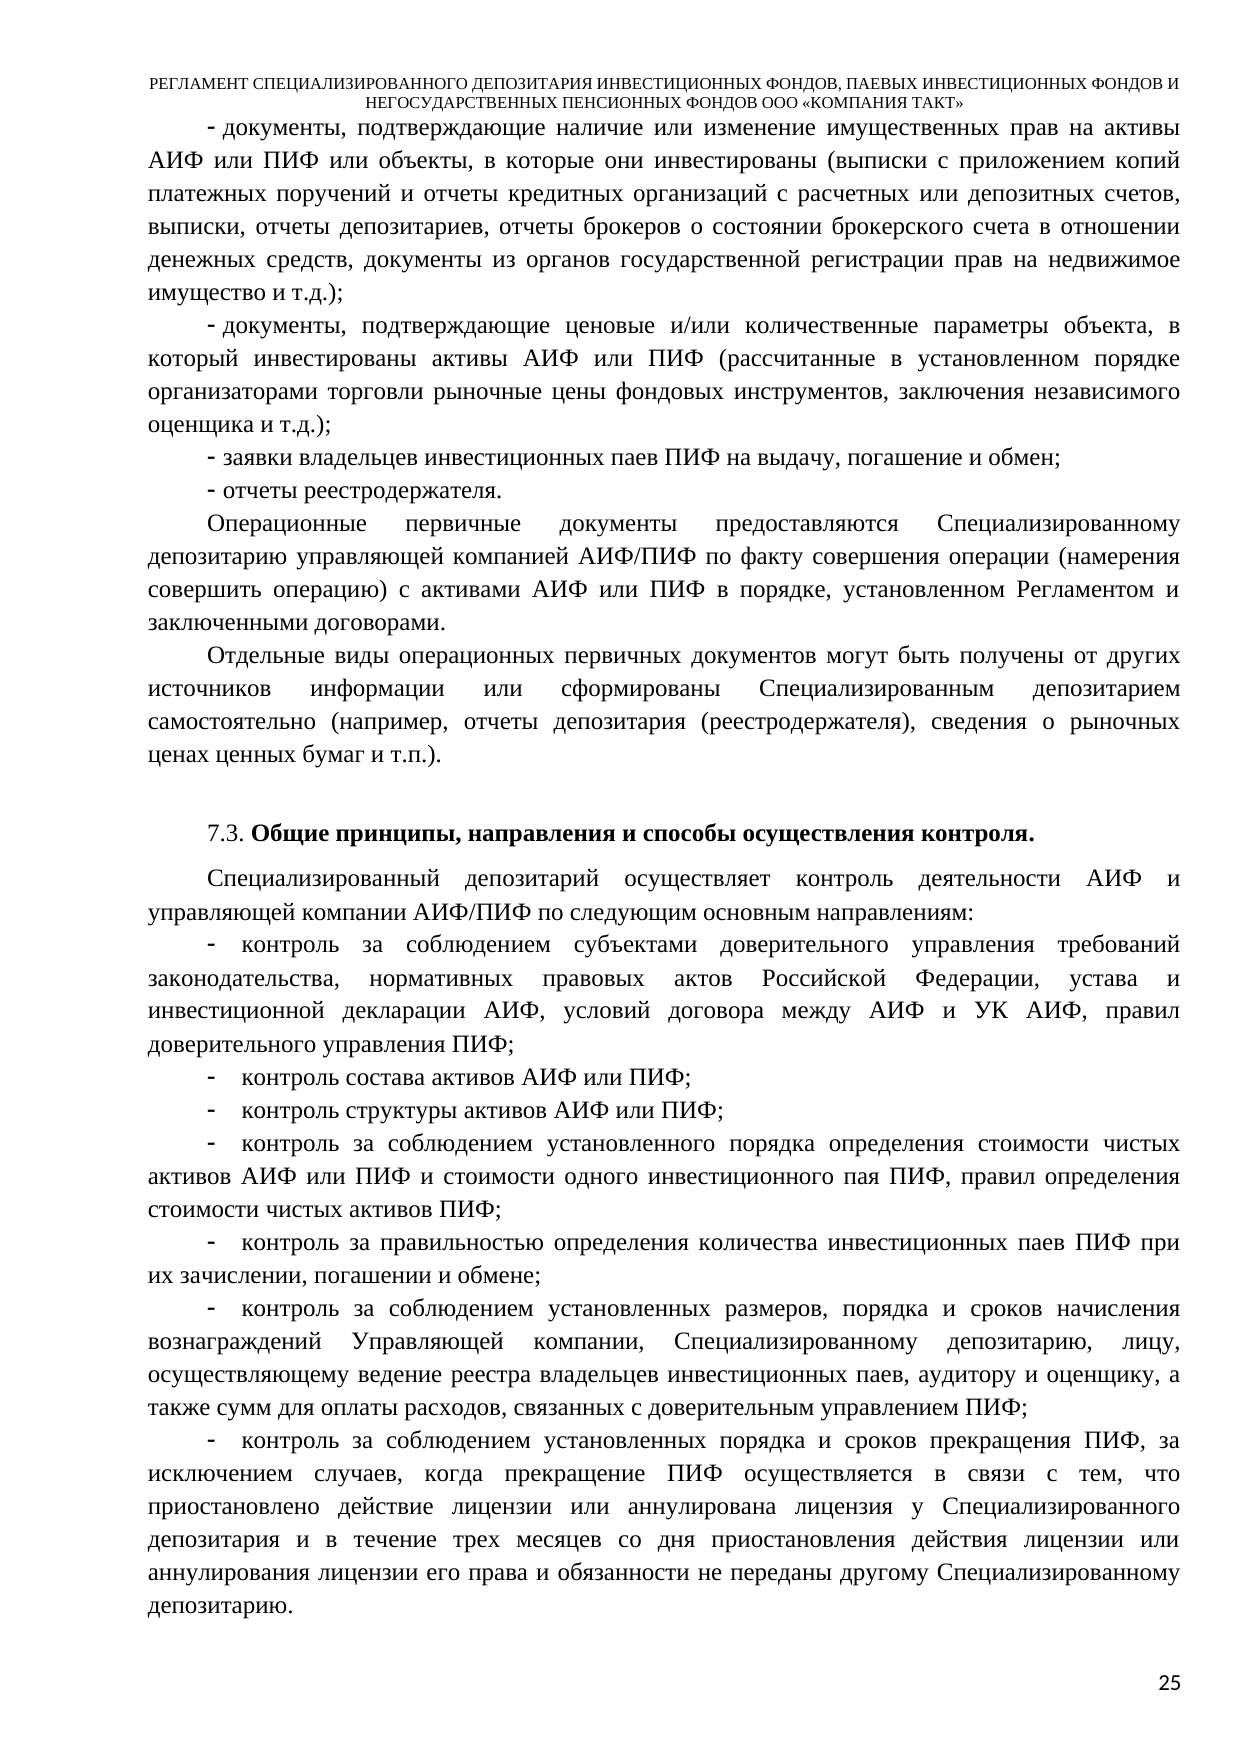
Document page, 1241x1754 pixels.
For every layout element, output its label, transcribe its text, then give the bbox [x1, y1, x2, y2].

list контроль за соблюдением установленных размеров, порядка и сроков начисления вознаграждений Управляющей компании, Специализированному депозитарию, лицу, осуществляющему ведение реестра владельцев инвестиционных паев, аудитору и оценщику, а также сумм для оплаты расходов, связанных с доверительным управлением ПИФ; [148, 1293, 1181, 1421]
list Специализированный депозитарий осуществляет контроль деятельности АИФ и управляющей компании АИФ/ПИФ по следующим основным направлениям: [148, 863, 1181, 925]
list контроль за соблюдением установленного порядка определения стоимости чистых активов АИФ или ПИФ и стоимости одного инвестиционного пая ПИФ, правил определения стоимости чистых активов ПИФ; [148, 1128, 1181, 1222]
list контроль структуры активов АИФ или ПИФ; [148, 1095, 1181, 1123]
list заявки владельцев инвестиционных паев ПИФ на выдачу, погашение и обмен; [148, 442, 1181, 471]
list документы, подтверждающие наличие или изменение имущественных прав на активы АИФ или ПИФ или объекты, в которые они инвестированы (выписки с приложением копий платежных поручений и отчеты кредитных организаций с расчетных или депозитных счетов, выписки, отчеты депозитариев, отчеты брокеров о состоянии брокерского счета в отношении денежных средств, документы из органов государственной регистрации прав на недвижимое имущество и т.д.); [148, 112, 1181, 306]
subtitle 7.3. Общие принципы, направления и способы осуществления контроля. [148, 818, 1181, 847]
list контроль состава активов АИФ или ПИФ; [148, 1062, 1181, 1090]
list Операционные первичные документы предоставляются Специализированному депозитарию управляющей компанией АИФ/ПИФ по факту совершения операции (намерения совершить операцию) с активами АИФ или ПИФ в порядке, установленном Регламентом и заключенными договорами. [148, 508, 1181, 636]
list отчеты реестродержателя. [148, 475, 1181, 504]
list контроль за правильностью определения количества инвестиционных паев ПИФ при их зачислении, погашении и обмене; [148, 1227, 1181, 1288]
list Отдельные виды операционных первичных документов могут быть получены от других источников информации или сформированы Специализированным депозитарием самостоятельно (например, отчеты депозитария (реестродержателя), сведения о рыночных ценах ценных бумаг и т.п.). [148, 640, 1181, 768]
list контроль за соблюдением субъектами доверительного управления требований законодательства, нормативных правовых актов Российской Федерации, устава и инвестиционной декларации АИФ, условий договора между АИФ и УК АИФ, правил доверительного управления ПИФ; [148, 929, 1181, 1057]
list контроль за соблюдением установленных порядка и сроков прекращения ПИФ, за исключением случаев, когда прекращение ПИФ осуществляется в связи с тем, что приостановлено действие лицензии или аннулирована лицензия у Специализированного депозитария и в течение трех месяцев со дня приостановления действия лицензии или аннулирования лицензии его права и обязанности не переданы другому Специализированному депозитарию. [148, 1425, 1181, 1619]
list документы, подтверждающие ценовые и/или количественные параметры объекта, в который инвестированы активы АИФ или ПИФ (рассчитанные в установленном порядке организаторами торговли рыночные цены фондовых инструментов, заключения независимого оценщика и т.д.); [148, 310, 1181, 438]
